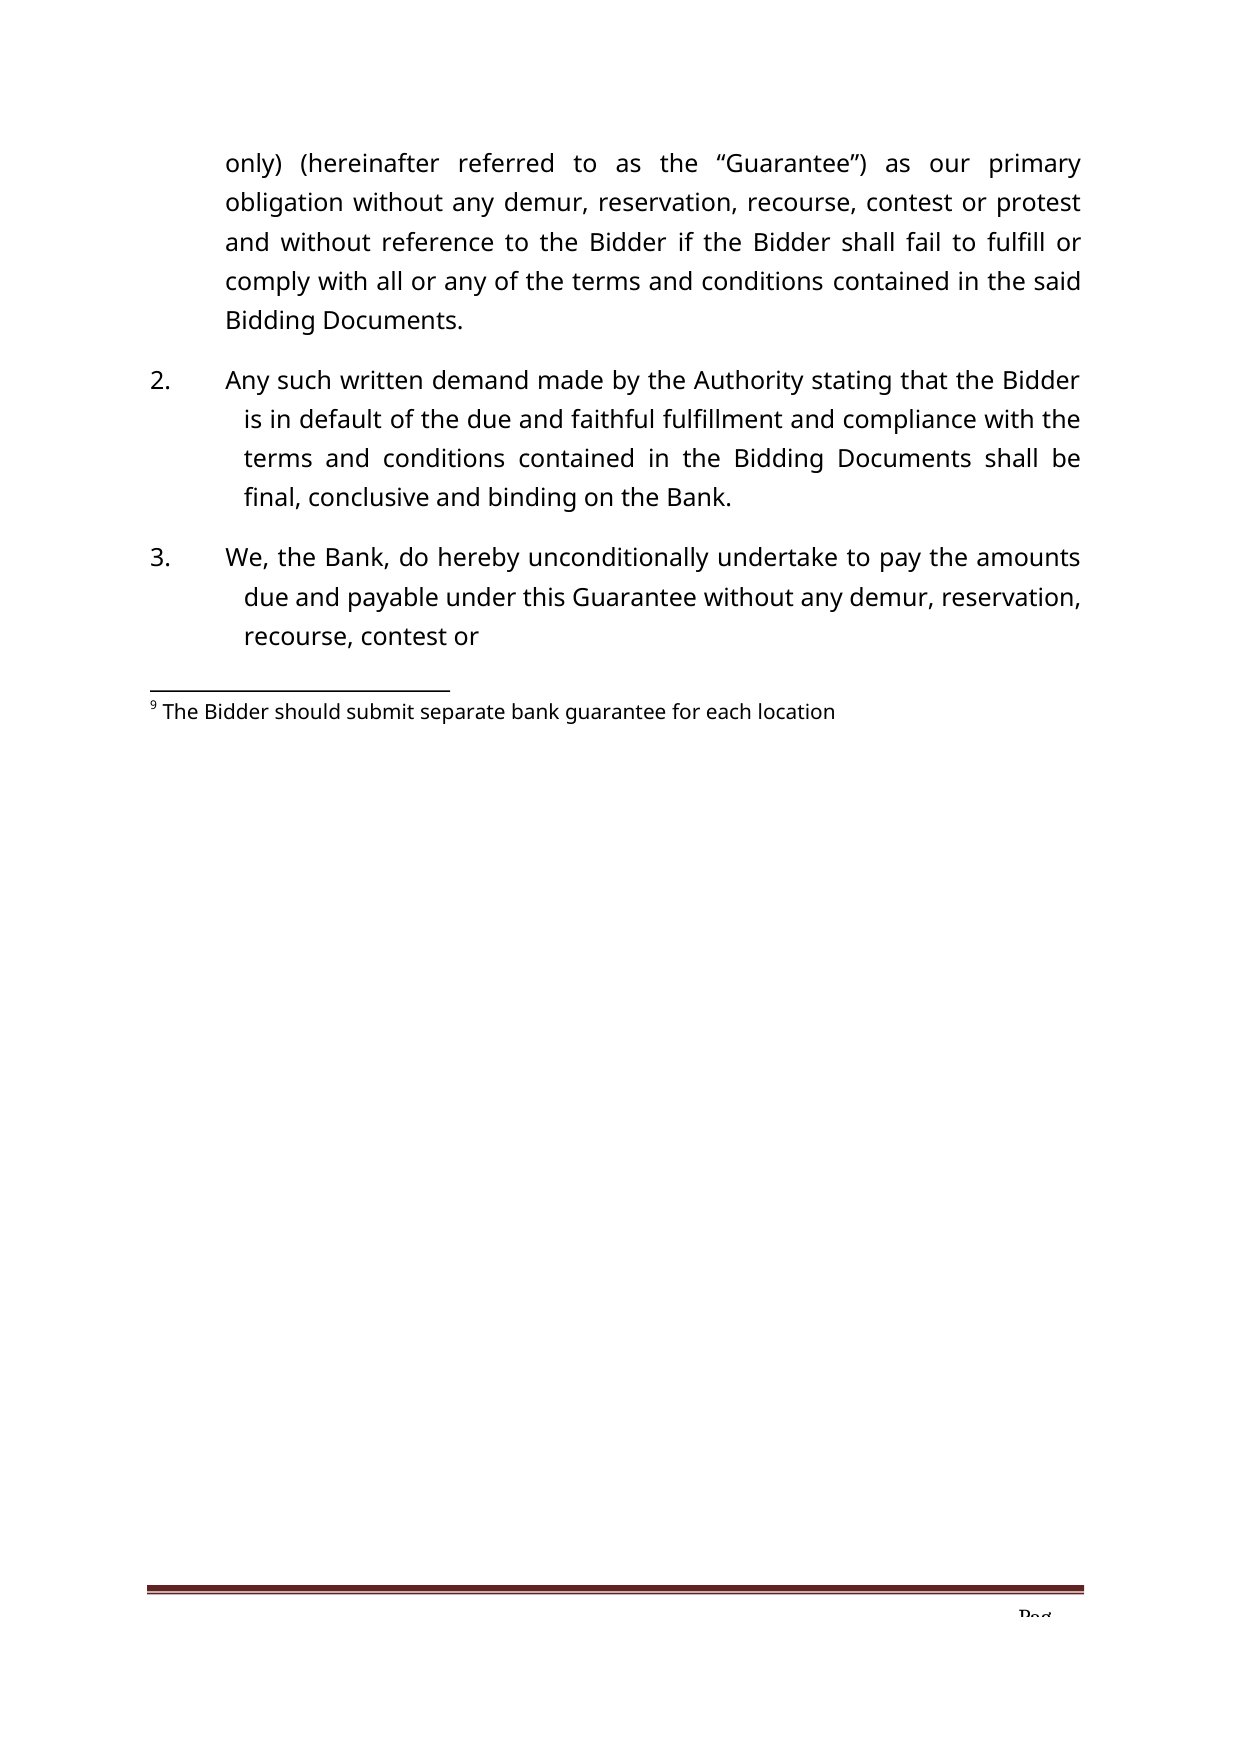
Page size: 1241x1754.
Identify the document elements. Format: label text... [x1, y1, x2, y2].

list Any such written demand made by the Authority stating that the Bidder is in default of the due and faithful fulfillment and compliance with the terms and conditions contained in the Bidding Documents shall be final, conclusive and binding on the Bank. [150, 363, 1081, 514]
list We, the Bank, do hereby unconditionally undertake to pay the amounts due and payable under this Guarantee without any demur, reservation, recourse, contest or [150, 540, 1081, 652]
text 9 The Bidder should submit separate bank guarantee for each location [150, 697, 1142, 725]
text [225, 146, 1082, 337]
